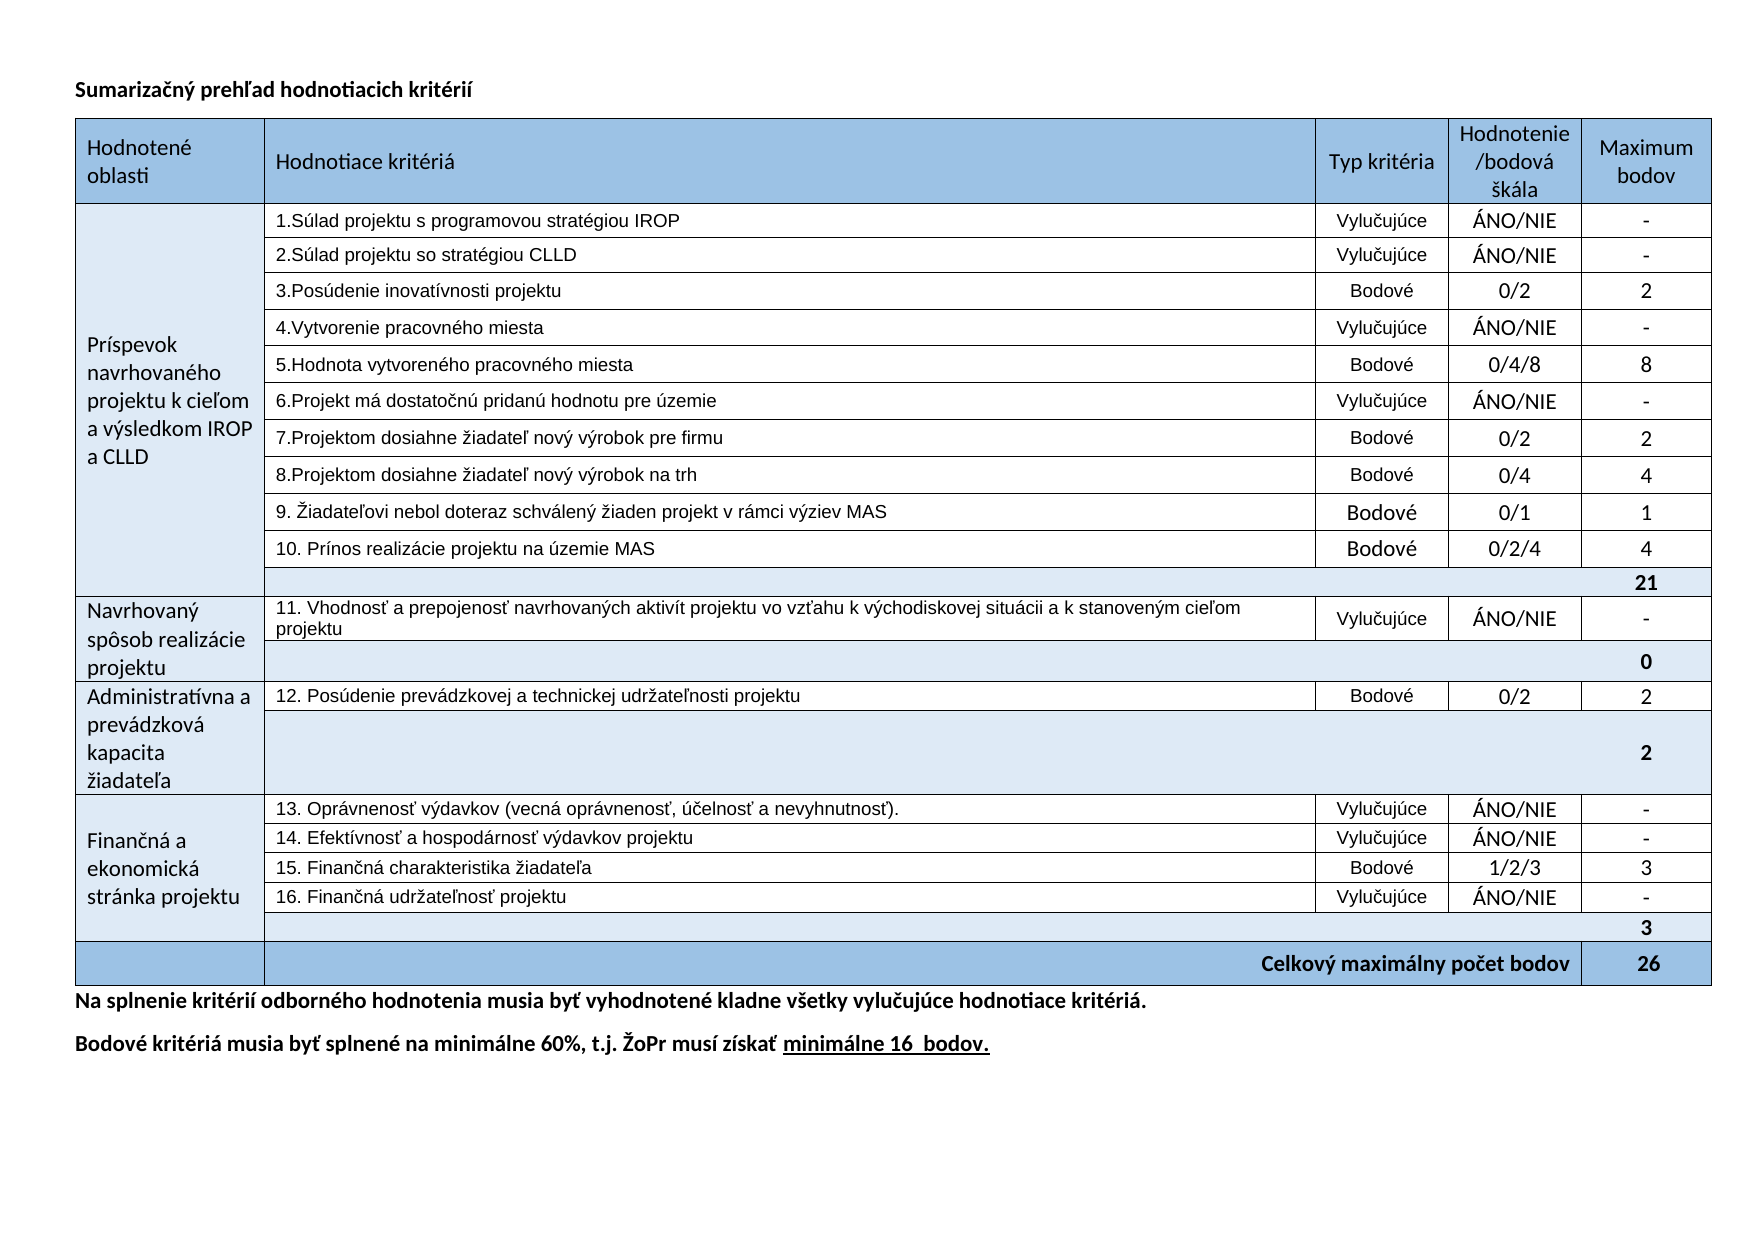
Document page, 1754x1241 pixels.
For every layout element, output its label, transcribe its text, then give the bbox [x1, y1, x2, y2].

table_cell - [1582, 795, 1711, 823]
table_cell [265, 641, 1315, 681]
table_cell 2.Súlad projektu so stratégiou CLLD [265, 238, 1315, 272]
table_cell Vylučujúce [1316, 310, 1448, 345]
table_cell 7.Projektom dosiahne žiadateľ nový výrobok pre firmu [265, 420, 1315, 456]
table_cell Vylučujúce [1316, 597, 1448, 640]
table_cell 2 [1581, 711, 1711, 794]
table_cell Vylučujúce [1316, 824, 1448, 852]
table_cell Vylučujúce [1316, 238, 1448, 272]
table_cell ÁNO/NIE [1449, 204, 1581, 237]
table_cell - [1582, 824, 1711, 852]
table_cell 4 [1582, 531, 1711, 567]
table_cell 4 [1582, 457, 1711, 493]
table_header Hodnotené oblasti [76, 119, 264, 203]
table_cell 0/2 [1449, 682, 1581, 710]
table_cell 21 [1581, 568, 1711, 596]
table_cell Bodové [1316, 682, 1448, 710]
table_cell [1315, 641, 1448, 681]
table_header Hodnotiace kritériá [265, 119, 1315, 203]
table_cell [265, 913, 1315, 941]
table_cell - [1582, 383, 1711, 419]
table_cell [1448, 711, 1581, 794]
table_cell [1448, 568, 1581, 596]
table_cell 10. Prínos realizácie projektu na územie MAS [265, 531, 1315, 567]
table_cell Bodové [1316, 531, 1448, 567]
table_cell 0/4/8 [1449, 346, 1581, 382]
text Na splnenie kritérií odborného hodnotenia musia byť vyhodnotené kladne všetky vylučujúce hodnotiace kritériá. [75, 986, 1679, 1014]
table_cell ÁNO/NIE [1449, 310, 1581, 345]
table_cell - [1582, 597, 1711, 640]
table_header Maximum bodov [1582, 119, 1711, 203]
table_cell 4.Vytvorenie pracovného miesta [265, 310, 1315, 345]
table_cell - [1582, 204, 1711, 237]
table_cell Finančná a ekonomická stránka projektu [76, 795, 264, 941]
text Bodové kritériá musia byť splnené na minimálne 60%, t.j. ŽoPr musí získať minimálne 16 bodov. [75, 1029, 1679, 1057]
table_cell Bodové [1316, 273, 1448, 308]
table_cell [1448, 913, 1581, 941]
table_cell Administratívna a prevádzková kapacita žiadateľa [76, 682, 264, 794]
table_cell 3 [1581, 913, 1711, 941]
table_cell Bodové [1316, 853, 1448, 882]
table_cell 5.Hodnota vytvoreného pracovného miesta [265, 346, 1315, 382]
table_cell ÁNO/NIE [1449, 795, 1581, 823]
table_header Hodnotenie /bodová škála [1449, 119, 1581, 203]
table_cell Bodové [1316, 457, 1448, 493]
table_cell 6.Projekt má dostatočnú pridanú hodnotu pre územie [265, 383, 1315, 419]
table_cell 13. Oprávnenosť výdavkov (vecná oprávnenosť, účelnosť a nevyhnutnosť). [265, 795, 1315, 823]
table_cell [1448, 641, 1581, 681]
table_cell 1.Súlad projektu s programovou stratégiou IROP [265, 204, 1315, 237]
table_cell 3.Posúdenie inovatívnosti projektu [265, 273, 1315, 308]
table_cell Bodové [1316, 420, 1448, 456]
table_cell [1315, 711, 1448, 794]
table_cell 2 [1582, 420, 1711, 456]
table_cell 0/1 [1449, 494, 1581, 530]
table_cell 2 [1582, 273, 1711, 308]
table_cell 0/2 [1449, 273, 1581, 308]
table_cell 8 [1582, 346, 1711, 382]
table_cell 15. Finančná charakteristika žiadateľa [265, 853, 1315, 882]
table_cell - [1582, 310, 1711, 345]
text Sumarizačný prehľad hodnotiacich kritérií [75, 75, 1679, 103]
table_cell Bodové [1316, 346, 1448, 382]
table_cell 1/2/3 [1449, 853, 1581, 882]
table_cell 0/2/4 [1449, 531, 1581, 567]
table_cell Vylučujúce [1316, 883, 1448, 912]
table_cell Vylučujúce [1316, 795, 1448, 823]
table_cell 26 [1582, 942, 1711, 985]
table_cell ÁNO/NIE [1449, 883, 1581, 912]
table_cell - [1582, 238, 1711, 272]
table_cell 11. Vhodnosť a prepojenosť navrhovaných aktivít projektu vo vzťahu k východiskovej situácii a k stanoveným cieľom projektu [265, 597, 1315, 640]
table_cell ÁNO/NIE [1449, 238, 1581, 272]
table_cell Navrhovaný spôsob realizácie projektu [76, 597, 264, 681]
table_cell 0/4 [1449, 457, 1581, 493]
table_cell 0 [1581, 641, 1711, 681]
table_cell 8.Projektom dosiahne žiadateľ nový výrobok na trh [265, 457, 1315, 493]
table_cell - [1582, 883, 1711, 912]
table_cell 2 [1582, 682, 1711, 710]
table_cell ÁNO/NIE [1449, 597, 1581, 640]
table_cell [1315, 568, 1448, 596]
table_cell 12. Posúdenie prevádzkovej a technickej udržateľnosti projektu [265, 682, 1315, 710]
table_header Typ kritéria [1316, 119, 1448, 203]
table_cell ÁNO/NIE [1449, 824, 1581, 852]
table_cell ÁNO/NIE [1449, 383, 1581, 419]
table_cell [265, 711, 1315, 794]
table_cell 0/2 [1449, 420, 1581, 456]
table_cell Vylučujúce [1316, 383, 1448, 419]
table_cell [1315, 913, 1448, 941]
table_cell 14. Efektívnosť a hospodárnosť výdavkov projektu [265, 824, 1315, 852]
table_cell Príspevok navrhovaného projektu k cieľom a výsledkom IROP a CLLD [76, 204, 264, 596]
table_cell 1 [1582, 494, 1711, 530]
table_cell [76, 942, 264, 985]
table_cell 9. Žiadateľovi nebol doteraz schválený žiaden projekt v rámci výziev MAS [265, 494, 1315, 530]
table_cell Vylučujúce [1316, 204, 1448, 237]
table_cell Bodové [1316, 494, 1448, 530]
table_cell 16. Finančná udržateľnosť projektu [265, 883, 1315, 912]
table_cell [265, 568, 1315, 596]
table_cell 3 [1582, 853, 1711, 882]
table_cell Celkový maximálny počet bodov [265, 942, 1581, 985]
